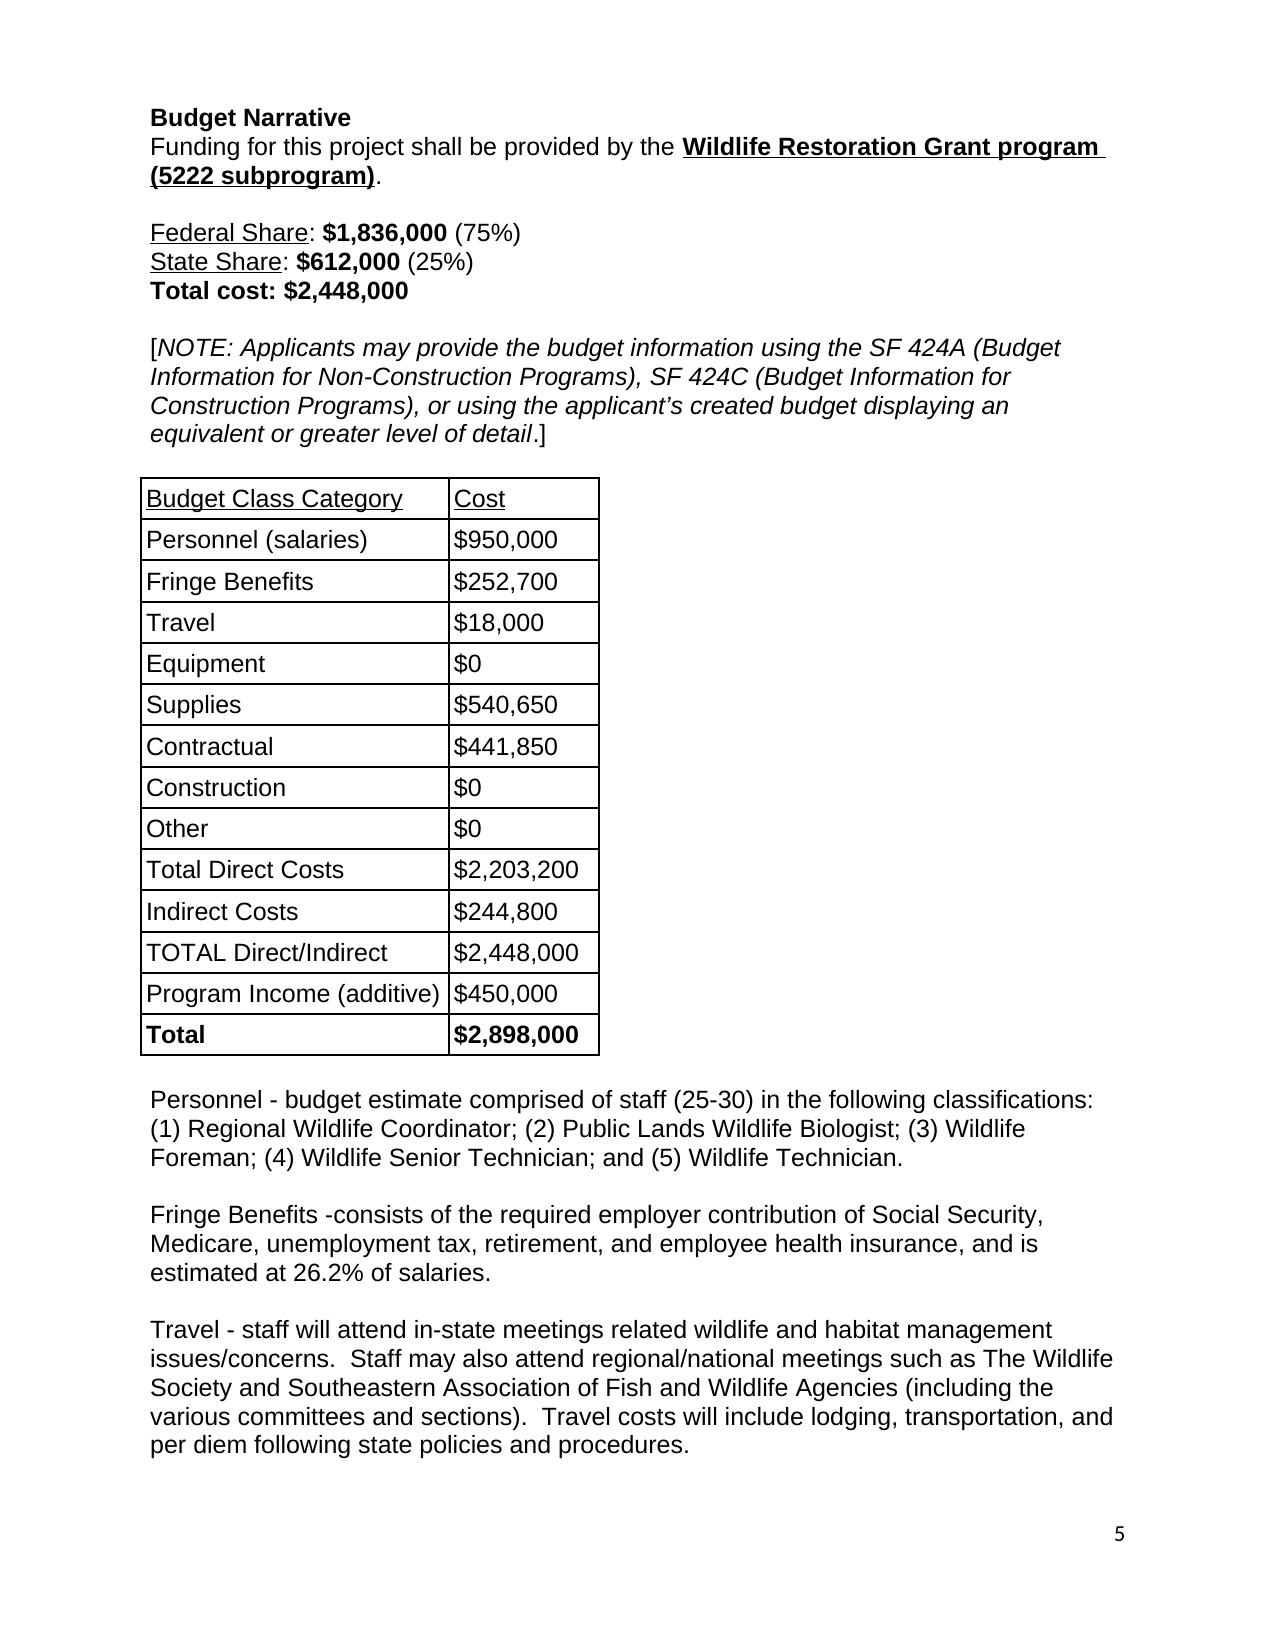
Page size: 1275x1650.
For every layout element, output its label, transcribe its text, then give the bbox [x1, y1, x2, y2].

text [NOTE: Applicants may provide the budget information using the SF 424A (Budget Information for Non-Construction Programs), SF 424C (Budget Information for Construction Programs), or using the applicant’s created budget displaying an equivalent or greater level of detail.] [150, 333, 1125, 448]
table_cell Program Income (additive) [142, 974, 448, 1013]
table_cell Total Direct Costs [142, 850, 448, 889]
table_cell Indirect Costs [142, 891, 448, 931]
table_cell Supplies [142, 685, 448, 724]
text Funding for this project shall be provided by the Wildlife Restoration Grant program (5222 subprogram). [150, 132, 1125, 189]
text Personnel - budget estimate comprised of staff (25-30) in the following classifications: (1) Regional Wildlife Coordinator; (2) Public Lands Wildlife Biologist; (3) Wildlife Foreman; (4) Wildlife Senior Technician; and (5) Wildlife Technician. [150, 1085, 1125, 1171]
table_cell $0 [450, 768, 598, 807]
table_cell TOTAL Direct/Indirect [142, 933, 448, 972]
table_cell $2,203,200 [450, 850, 598, 889]
table_header Budget Class Category [142, 479, 448, 518]
table_cell Contractual [142, 726, 448, 766]
table_cell Equipment [142, 644, 448, 683]
table_cell $450,000 [450, 974, 598, 1013]
table_cell Fringe Benefits [142, 561, 448, 601]
table_cell Total [142, 1015, 448, 1054]
table_cell Travel [142, 603, 448, 642]
table_cell Other [142, 809, 448, 848]
text Travel - staff will attend in-state meetings related wildlife and habitat management issues/concerns. Staff may also attend regional/national meetings such as The Wildlife Society and Southeastern Association of Fish and Wildlife Agencies (including the various committees and sections). Travel costs will include lodging, transportation, and per diem following state policies and procedures. [150, 1315, 1125, 1459]
table_cell $540,650 [450, 685, 598, 724]
table_cell $0 [450, 809, 598, 848]
table_cell $441,850 [450, 726, 598, 766]
table_cell $18,000 [450, 603, 598, 642]
table_header Cost [450, 479, 598, 518]
table_cell $0 [450, 644, 598, 683]
table_cell $2,448,000 [450, 933, 598, 972]
table_cell Personnel (salaries) [142, 520, 448, 559]
table_cell Construction [142, 768, 448, 807]
table_cell $252,700 [450, 561, 598, 601]
table_cell $950,000 [450, 520, 598, 559]
table_cell $2,898,000 [450, 1015, 598, 1054]
table_cell $244,800 [450, 891, 598, 931]
text Total cost: $2,448,000 [150, 276, 1125, 304]
text Fringe Benefits -consists of the required employer contribution of Social Security, Medicare, unemployment tax, retirement, and employee health insurance, and is estimated at 26.2% of salaries. [150, 1200, 1125, 1286]
text Federal Share: $1,836,000 (75%) [150, 218, 1125, 247]
text State Share: $612,000 (25%) [150, 247, 1125, 276]
text Budget Narrative [150, 103, 1125, 132]
